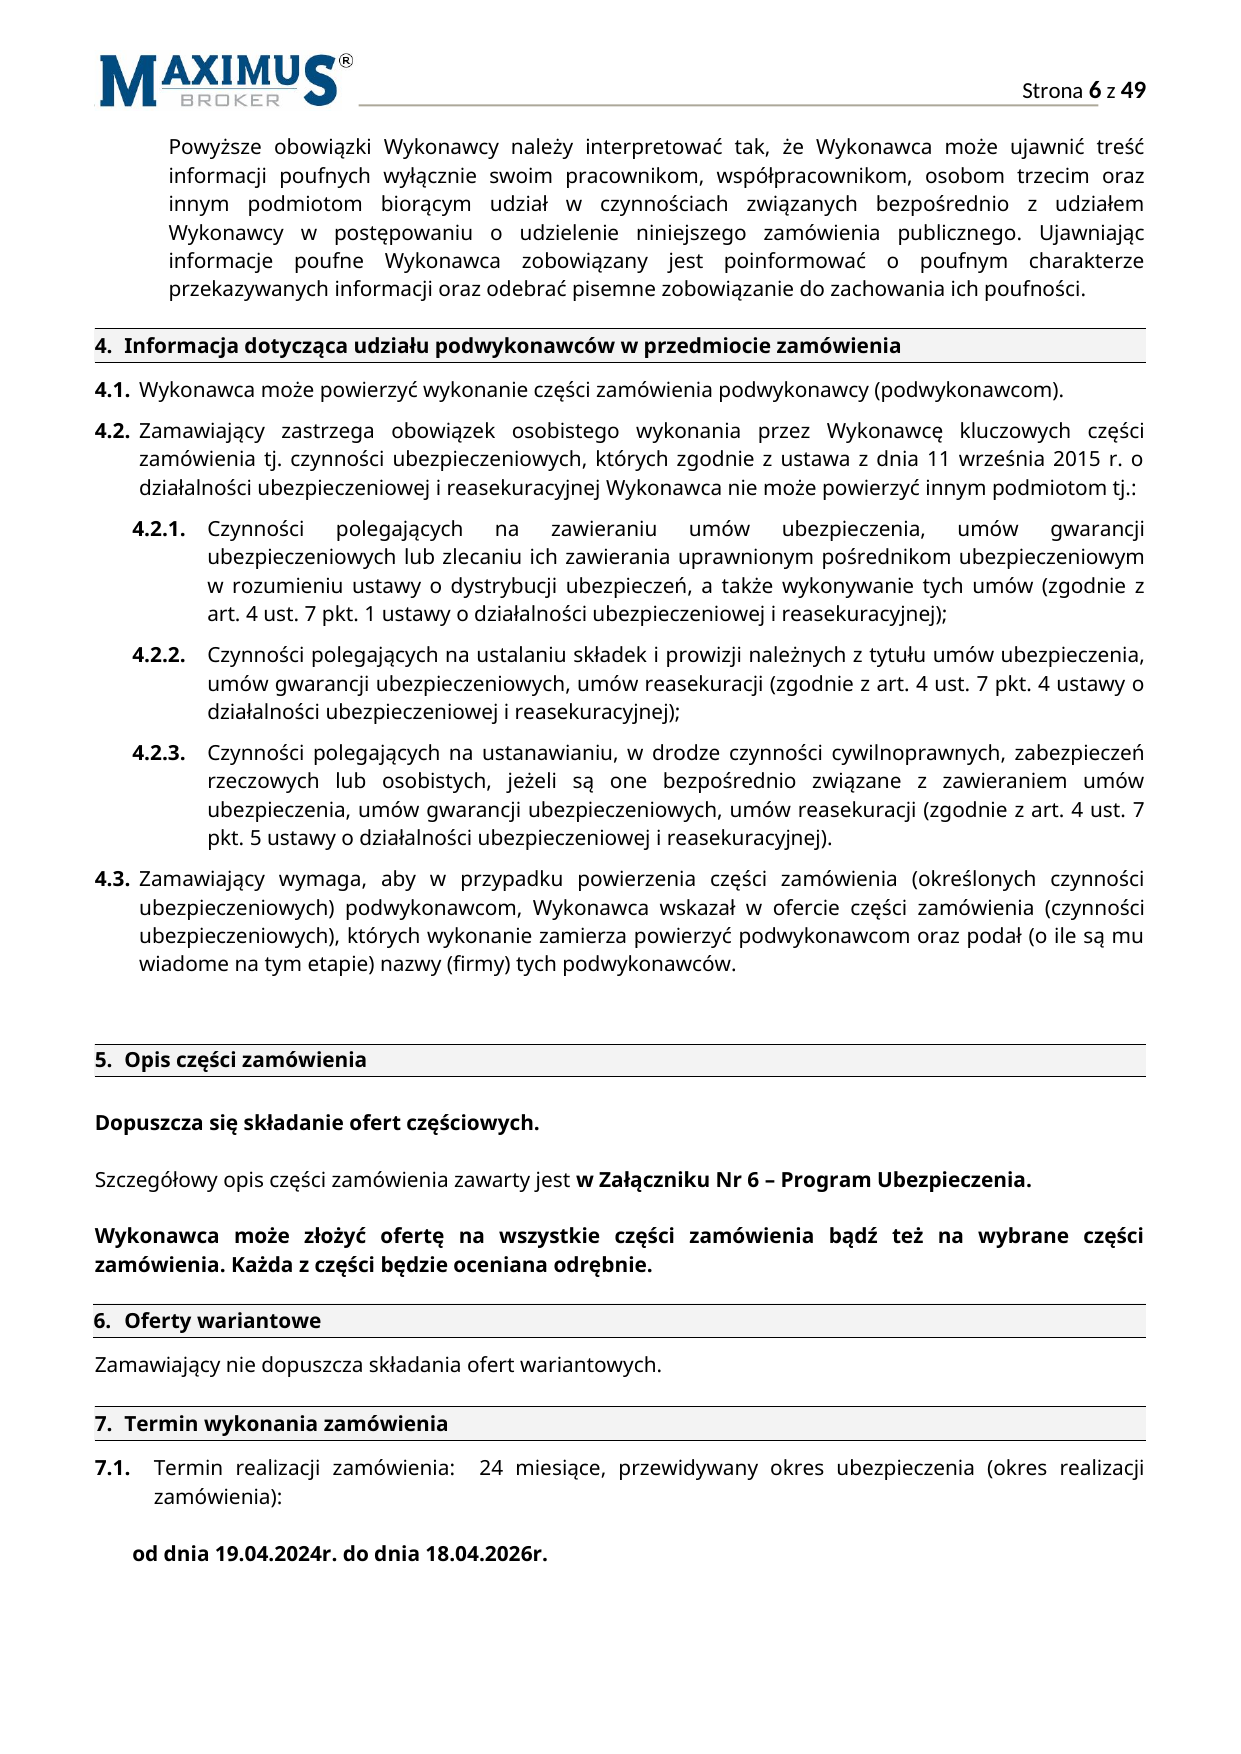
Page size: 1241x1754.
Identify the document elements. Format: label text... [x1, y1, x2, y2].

list Zamawiający wymaga, aby w przypadku powierzenia części zamówienia (określonych czynności ubezpieczeniowych) podwykonawcom, Wykonawca wskazał w ofercie części zamówienia (czynności ubezpieczeniowych), których wykonanie zamierza powierzyć podwykonawcom oraz podał (o ile są mu wiadome na tym etapie) nazwy (firmy) tych podwykonawców. [94, 864, 1146, 978]
text Wykonawca może złożyć ofertę na wszystkie części zamówienia bądź też na wybrane części zamówienia. Każda z części będzie oceniana odrębnie. [94, 1222, 1146, 1278]
subtitle Termin wykonania zamówienia [94, 1407, 1146, 1441]
subtitle Opis części zamówienia [94, 1045, 1146, 1077]
picture [94, 50, 359, 111]
text od dnia 19.04.2024r. do dnia 18.04.2026r. [124, 1539, 1146, 1567]
list Powyższe obowiązki Wykonawcy należy interpretować tak, że Wykonawca może ujawnić treść informacji poufnych wyłącznie swoim pracownikom, współpracownikom, osobom trzecim oraz innym podmiotom biorącym udział w czynnościach związanych bezpośrednio z udziałem Wykonawcy w postępowaniu o udzielenie niniejszego zamówienia publicznego. Ujawniając informacje poufne Wykonawca zobowiązany jest poinformować o poufnym charakterze przekazywanych informacji oraz odebrać pisemne zobowiązanie do zachowania ich poufności. [168, 132, 1146, 303]
list Czynności polegających na zawieraniu umów ubezpieczenia, umów gwarancji ubezpieczeniowych lub zlecaniu ich zawierania uprawnionym pośrednikom ubezpieczeniowym w rozumieniu ustawy o dystrybucji ubezpieczeń, a także wykonywanie tych umów (zgodnie z art. 4 ust. 7 pkt. 1 ustawy o działalności ubezpieczeniowej i reasekuracyjnej); [132, 514, 1146, 628]
list Termin realizacji zamówienia: 24 miesiące, przewidywany okres ubezpieczenia (okres realizacji zamówienia): [94, 1453, 1146, 1510]
list Zamawiający zastrzega obowiązek osobistego wykonania przez Wykonawcę kluczowych części zamówienia tj. czynności ubezpieczeniowych, których zgodnie z ustawa z dnia 11 września 2015 r. o działalności ubezpieczeniowej i reasekuracyjnej Wykonawca nie może powierzyć innym podmiotom tj.: [94, 416, 1146, 501]
text Zamawiający nie dopuszcza składania ofert wariantowych. [94, 1351, 1146, 1379]
list Wykonawca może powierzyć wykonanie części zamówienia podwykonawcy (podwykonawcom). [94, 375, 1146, 404]
text Dopuszcza się składanie ofert częściowych. [94, 1108, 1146, 1136]
text Szczegółowy opis części zamówienia zawarty jest w Załączniku Nr 6 – Program Ubezpieczenia. [94, 1165, 1146, 1193]
subtitle Oferty wariantowe [93, 1305, 1146, 1337]
subtitle Informacja dotycząca udziału podwykonawców w przedmiocie zamówienia [94, 329, 1146, 363]
list Czynności polegających na ustalaniu składek i prowizji należnych z tytułu umów ubezpieczenia, umów gwarancji ubezpieczeniowych, umów reasekuracji (zgodnie z art. 4 ust. 7 pkt. 4 ustawy o działalności ubezpieczeniowej i reasekuracyjnej); [132, 640, 1146, 726]
list Czynności polegających na ustanawianiu, w drodze czynności cywilnoprawnych, zabezpieczeń rzeczowych lub osobistych, jeżeli są one bezpośrednio związane z zawieraniem umów ubezpieczenia, umów gwarancji ubezpieczeniowych, umów reasekuracji (zgodnie z art. 4 ust. 7 pkt. 5 ustawy o działalności ubezpieczeniowej i reasekuracyjnej). [132, 738, 1146, 852]
